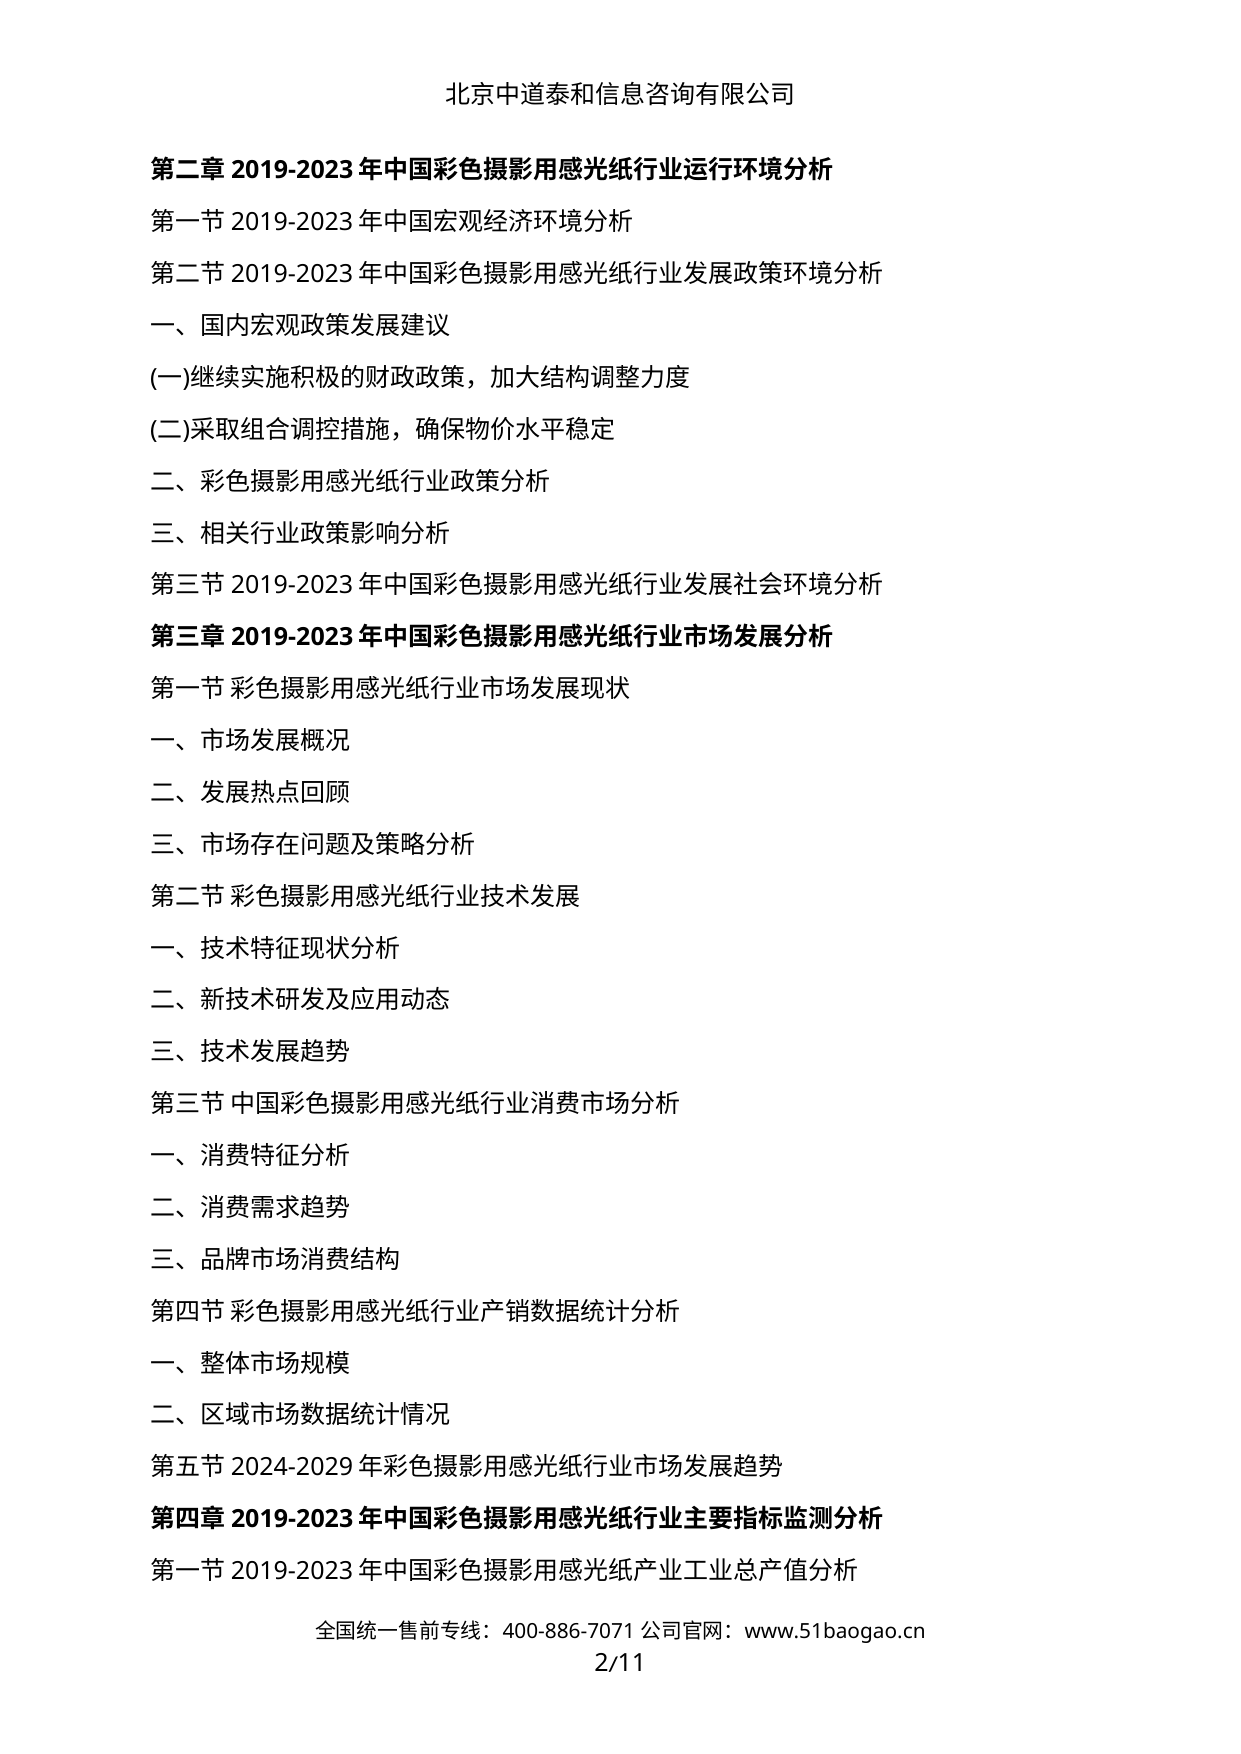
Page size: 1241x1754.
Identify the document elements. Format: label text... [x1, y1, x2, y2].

text 第二节 彩色摄影用感光纸行业技术发展 [150, 876, 1090, 912]
text 第五节 2024-2029年彩色摄影用感光纸行业市场发展趋势 [150, 1447, 1090, 1483]
text 第三节 2019-2023年中国彩色摄影用感光纸行业发展社会环境分析 [150, 565, 1090, 601]
text 第四节 彩色摄影用感光纸行业产销数据统计分析 [150, 1291, 1090, 1327]
text 第三节 中国彩色摄影用感光纸行业消费市场分析 [150, 1084, 1090, 1120]
text 第二章 2019-2023年中国彩色摄影用感光纸行业运行环境分析 [150, 150, 1090, 186]
text (一)继续实施积极的财政政策，加大结构调整力度 [150, 357, 1090, 394]
text 一、市场发展概况 [150, 721, 1090, 757]
text 第三章 2019-2023年中国彩色摄影用感光纸行业市场发展分析 [150, 617, 1090, 653]
text 一、国内宏观政策发展建议 [150, 306, 1090, 342]
text 一、技术特征现状分析 [150, 928, 1090, 964]
text 第四章 2019-2023年中国彩色摄影用感光纸行业主要指标监测分析 [150, 1499, 1090, 1535]
text 三、技术发展趋势 [150, 1032, 1090, 1068]
text 二、区域市场数据统计情况 [150, 1395, 1090, 1431]
text 第一节 2019-2023年中国彩色摄影用感光纸产业工业总产值分析 [150, 1551, 1090, 1587]
text 三、品牌市场消费结构 [150, 1239, 1090, 1276]
text 第二节 2019-2023年中国彩色摄影用感光纸行业发展政策环境分析 [150, 254, 1090, 290]
text 三、市场存在问题及策略分析 [150, 824, 1090, 861]
text 二、彩色摄影用感光纸行业政策分析 [150, 461, 1090, 497]
text 三、相关行业政策影响分析 [150, 513, 1090, 549]
text 二、新技术研发及应用动态 [150, 980, 1090, 1016]
text 二、消费需求趋势 [150, 1187, 1090, 1224]
text 二、发展热点回顾 [150, 772, 1090, 809]
text 一、消费特征分析 [150, 1136, 1090, 1172]
text 第一节 彩色摄影用感光纸行业市场发展现状 [150, 669, 1090, 705]
text 一、整体市场规模 [150, 1343, 1090, 1379]
text (二)采取组合调控措施，确保物价水平稳定 [150, 409, 1090, 446]
text 第一节 2019-2023年中国宏观经济环境分析 [150, 202, 1090, 238]
